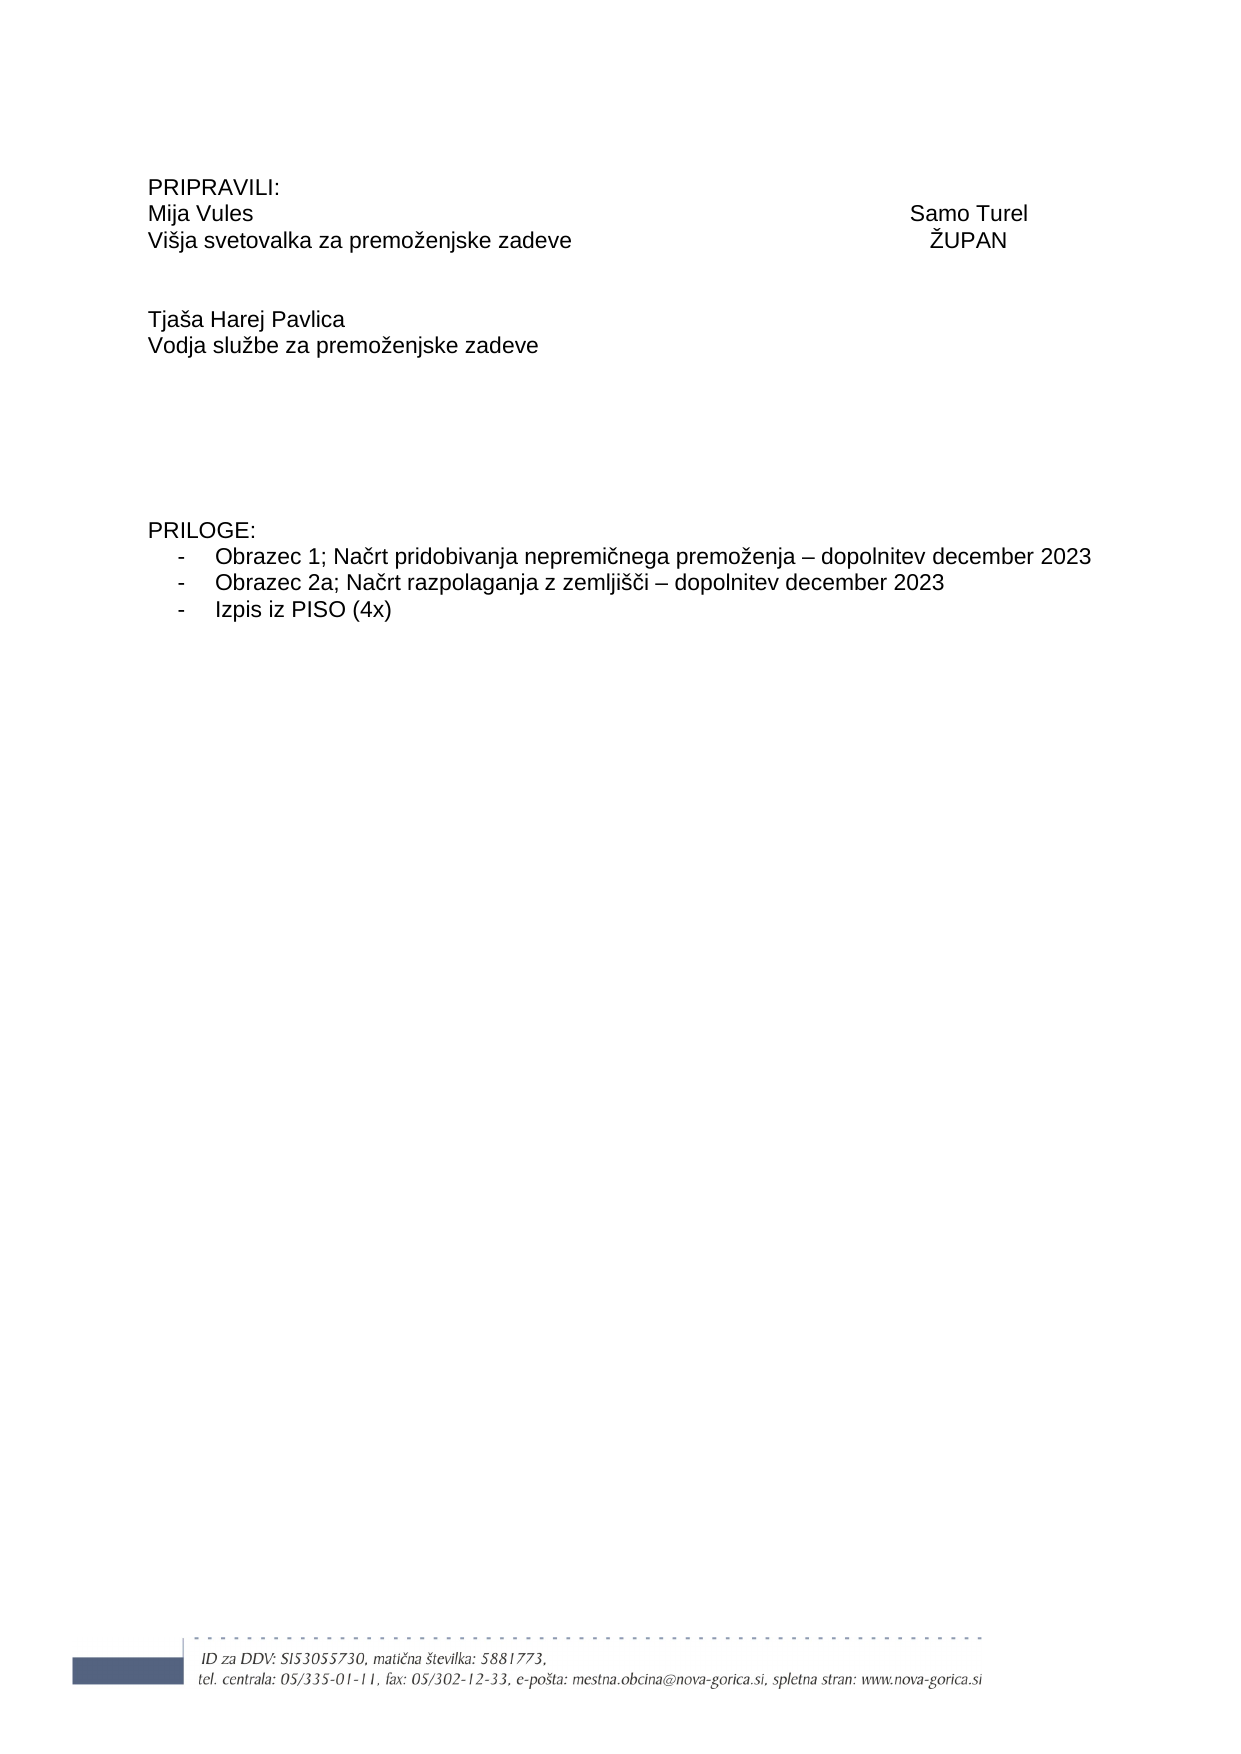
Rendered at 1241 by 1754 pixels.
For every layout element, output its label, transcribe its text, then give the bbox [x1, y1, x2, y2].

text Vodja službe za premoženjske zadeve [148, 332, 1107, 358]
list Izpis iz PISO (4x) [177, 596, 1107, 622]
text Mija Vules Samo Turel [148, 200, 1107, 227]
text PRIPRAVILI: [148, 174, 1107, 200]
list Obrazec 2a; Načrt razpolaganja z zemljišči – dopolnitev december 2023 [177, 569, 1107, 596]
text Višja svetovalka za premoženjske zadeve ŽUPAN [148, 227, 1107, 253]
list Obrazec 1; Načrt pridobivanja nepremičnega premoženja – dopolnitev december 2023 [177, 543, 1107, 569]
text PRILOGE: [148, 517, 1107, 543]
picture [72, 1637, 982, 1689]
text Tjaša Harej Pavlica [148, 306, 1107, 332]
